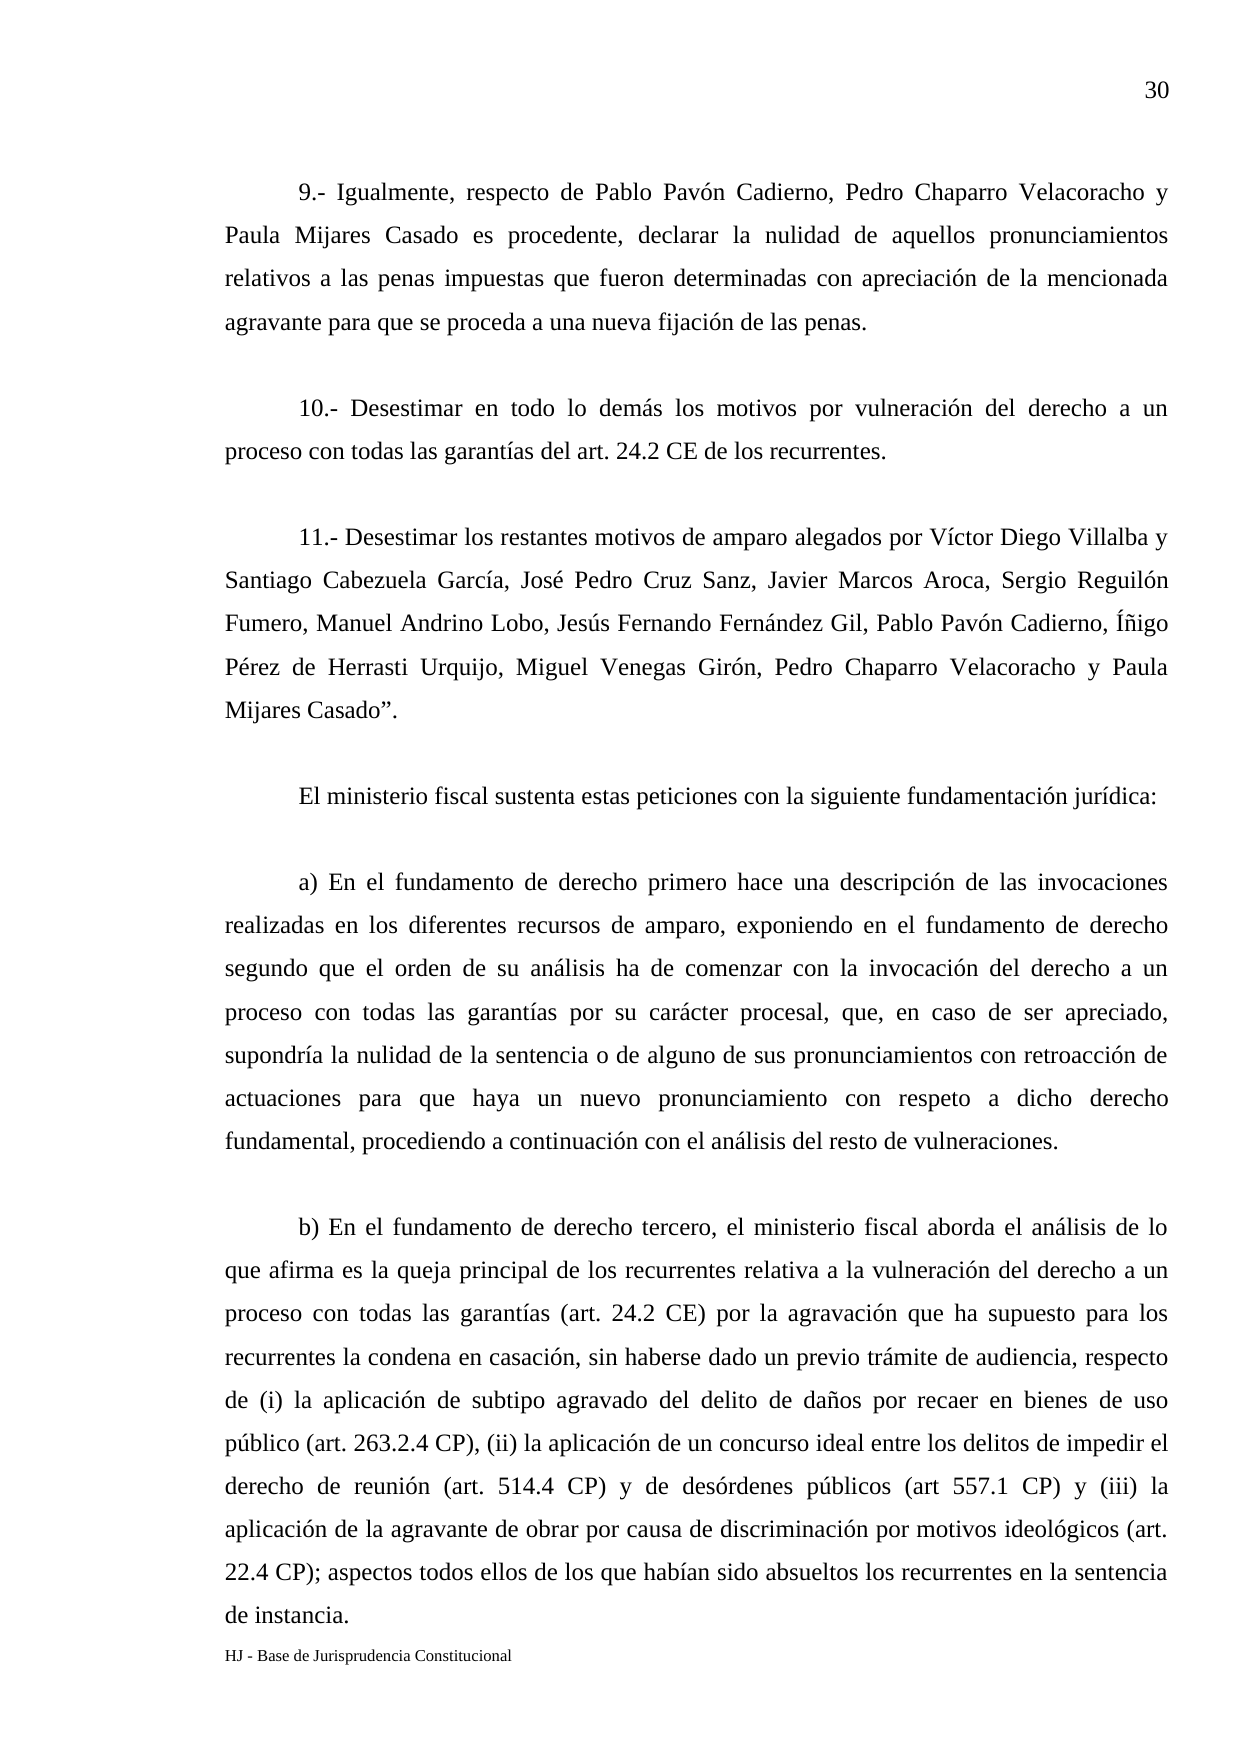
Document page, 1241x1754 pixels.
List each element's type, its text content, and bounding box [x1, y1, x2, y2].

text 10.- Desestimar en todo lo demás los motivos por vulneración del derecho a un proceso con todas las garantías del art. 24.2 CE de los recurrentes. [224, 393, 1169, 465]
text b) En el fundamento de derecho tercero, el ministerio fiscal aborda el análisis de lo que afirma es la queja principal de los recurrentes relativa a la vulneración del derecho a un proceso con todas las garantías (art. 24.2 CE) por la agravación que ha supuesto para los recurrentes la condena en casación, sin haberse dado un previo trámite de audiencia, respecto de (i) la aplicación de subtipo agravado del delito de daños por recaer en bienes de uso público (art. 263.2.4 CP), (ii) la aplicación de un concurso ideal entre los delitos de impedir el derecho de reunión (art. 514.4 CP) y de desórdenes públicos (art 557.1 CP) y (iii) la aplicación de la agravante de obrar por causa de discriminación por motivos ideológicos (art. 22.4 CP); aspectos todos ellos de los que habían sido absueltos los recurrentes en la sentencia de instancia. [224, 1212, 1169, 1629]
text 11.- Desestimar los restantes motivos de amparo alegados por Víctor Diego Villalba y Santiago Cabezuela García, José Pedro Cruz Sanz, Javier Marcos Aroca, Sergio Reguilón Fumero, Manuel Andrino Lobo, Jesús Fernando Fernández Gil, Pablo Pavón Cadierno, Íñigo Pérez de Herrasti Urquijo, Miguel Venegas Girón, Pedro Chaparro Velacoracho y Paula Mijares Casado”. [224, 522, 1169, 723]
text 9.- Igualmente, respecto de Pablo Pavón Cadierno, Pedro Chaparro Velacoracho y Paula Mijares Casado es procedente, declarar la nulidad de aquellos pronunciamientos relativos a las penas impuestas que fueron determinadas con apreciación de la mencionada agravante para que se proceda a una nueva fijación de las penas. [224, 177, 1169, 335]
text El ministerio fiscal sustenta estas peticiones con la siguiente fundamentación jurídica: [224, 781, 1169, 810]
text a) En el fundamento de derecho primero hace una descripción de las invocaciones realizadas en los diferentes recursos de amparo, exponiendo en el fundamento de derecho segundo que el orden de su análisis ha de comenzar con la invocación del derecho a un proceso con todas las garantías por su carácter procesal, que, en caso de ser apreciado, supondría la nulidad de la sentencia o de alguno de sus pronunciamientos con retroacción de actuaciones para que haya un nuevo pronunciamiento con respeto a dicho derecho fundamental, procediendo a continuación con el análisis del resto de vulneraciones. [224, 867, 1169, 1155]
